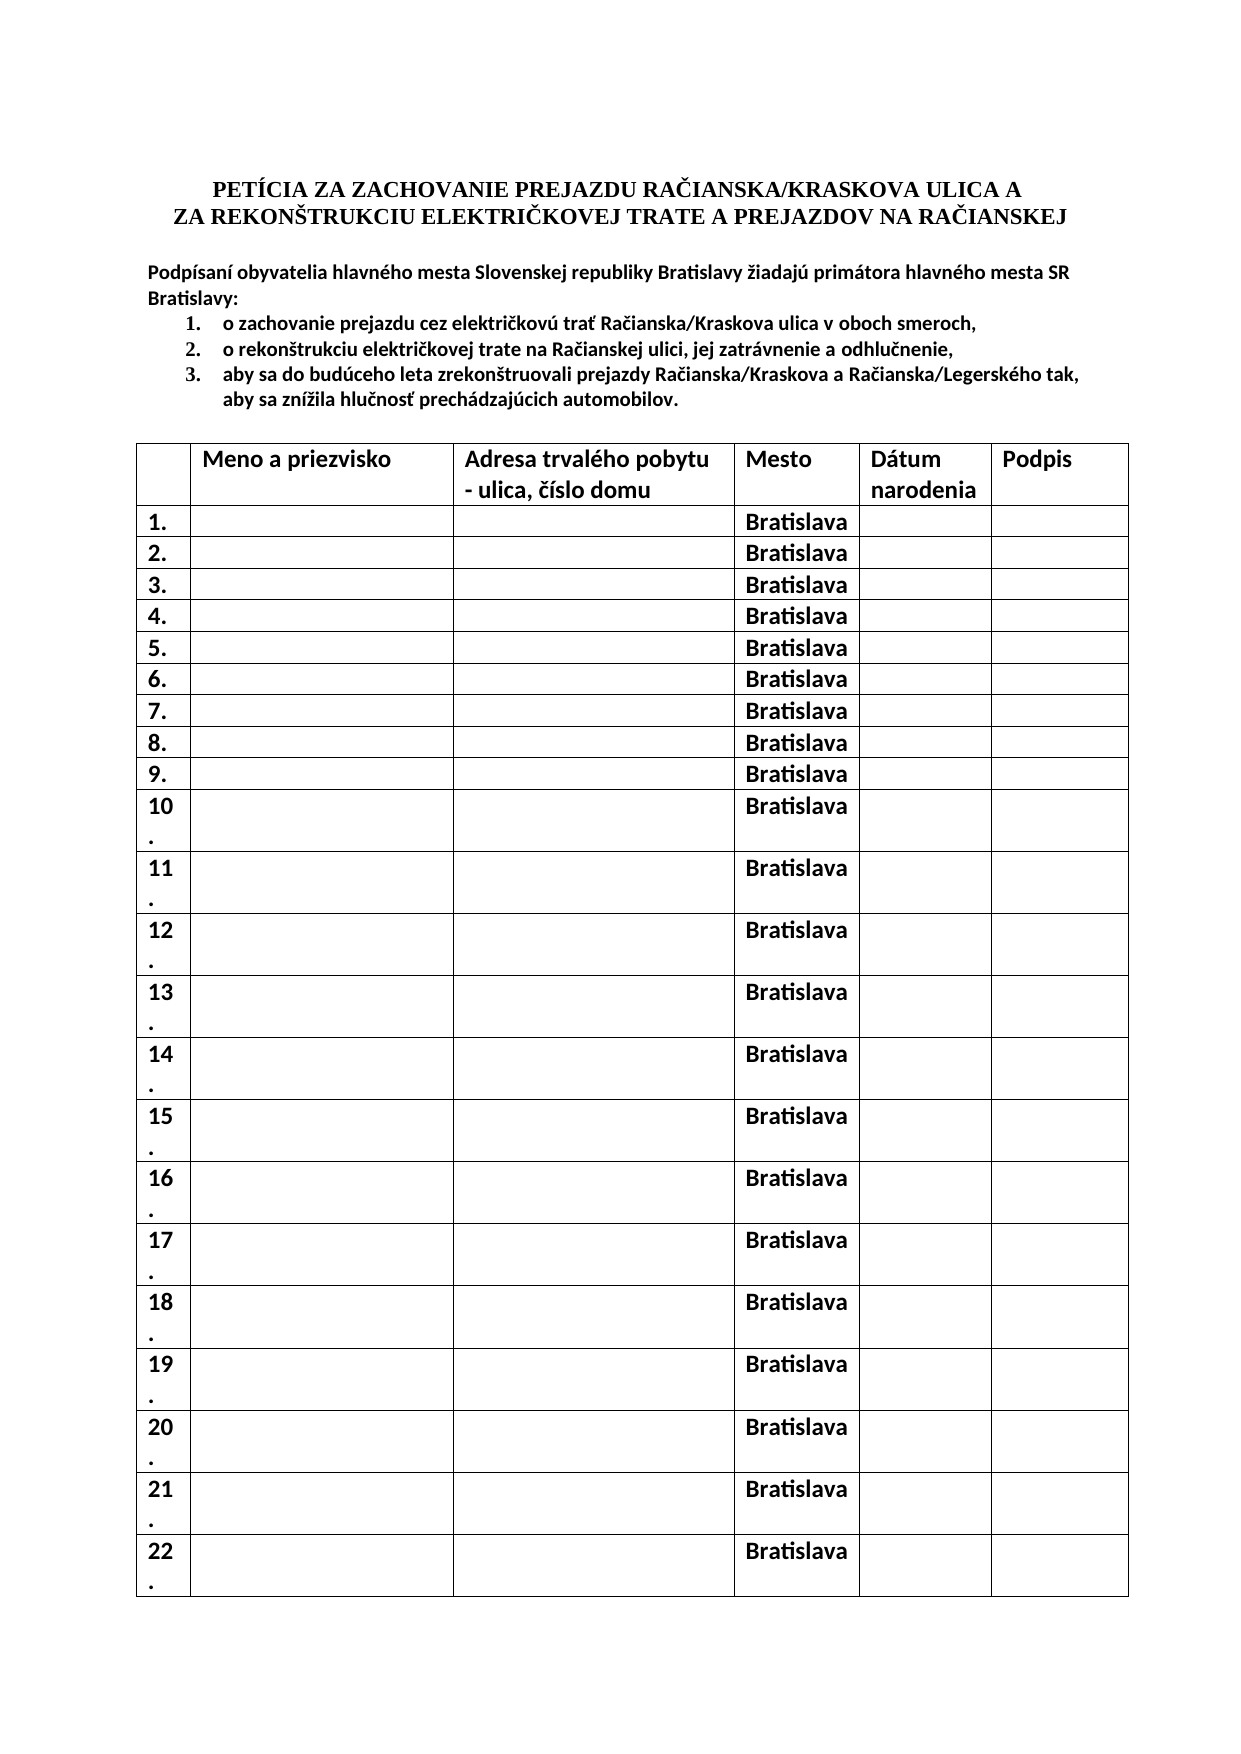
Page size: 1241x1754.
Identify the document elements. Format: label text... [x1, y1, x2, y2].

table_cell [992, 1224, 1128, 1285]
table_cell [860, 1100, 991, 1161]
text Podpísaní obyvatelia hlavného mesta Slovenskej republiky Bratislavy žiadajú primátora hlavného mesta SR Bratislavy: [148, 259, 1093, 310]
table_cell [454, 1535, 734, 1596]
table_cell [860, 600, 991, 631]
table_cell [860, 976, 991, 1037]
table_cell Bratislava [735, 790, 859, 851]
table_cell [992, 976, 1128, 1037]
table_cell 22. [137, 1535, 190, 1596]
table_cell [191, 1473, 453, 1534]
table_cell Bratislava [735, 852, 859, 913]
table_cell [992, 1162, 1128, 1223]
table_cell [860, 664, 991, 694]
table_cell [860, 632, 991, 662]
table_cell [191, 1286, 453, 1347]
table_cell [860, 1473, 991, 1534]
table_cell [454, 1286, 734, 1347]
table_cell 17. [137, 1224, 190, 1285]
table_header Adresa trvalého pobytu - ulica, číslo domu [454, 444, 734, 505]
table_cell 7. [137, 695, 190, 726]
table_cell [454, 727, 734, 757]
table_cell [454, 1411, 734, 1472]
table_cell Bratislava [735, 1162, 859, 1223]
table_cell [191, 914, 453, 975]
table_cell [191, 790, 453, 851]
table_cell [191, 1349, 453, 1409]
table_cell [454, 914, 734, 975]
table_header Meno a priezvisko [191, 444, 453, 505]
table_cell [992, 1411, 1128, 1472]
table_cell Bratislava [735, 976, 859, 1037]
table_header Dátum narodenia [860, 444, 991, 505]
table_cell 15. [137, 1100, 190, 1161]
table_cell [992, 506, 1128, 536]
table_cell [454, 852, 734, 913]
table_cell 6. [137, 664, 190, 694]
table_cell [191, 852, 453, 913]
table_cell [454, 569, 734, 599]
table_cell Bratislava [735, 758, 859, 789]
table_cell [191, 600, 453, 631]
table_cell Bratislava [735, 1535, 859, 1596]
table_cell [860, 914, 991, 975]
table_cell Bratislava [735, 1411, 859, 1472]
subtitle PETÍCIA ZA ZACHOVANIE PREJAZDU RAČIANSKA/KRASKOVA ULICA A [148, 176, 1093, 203]
list aby sa do budúceho leta zrekonštruovali prejazdy Račianska/Kraskova a Račianska/Legerského tak, aby sa znížila hlučnosť prechádzajúcich automobilov. [185, 361, 1093, 412]
table_cell [191, 695, 453, 726]
table_cell [992, 1286, 1128, 1347]
table_cell [191, 1100, 453, 1161]
table_cell [860, 1038, 991, 1099]
table_cell [191, 1038, 453, 1099]
table_cell [860, 537, 991, 568]
table_cell [992, 758, 1128, 789]
table_cell 21. [137, 1473, 190, 1534]
table_cell 19. [137, 1349, 190, 1409]
table_cell [860, 695, 991, 726]
table_cell 20. [137, 1411, 190, 1472]
table_cell [454, 1162, 734, 1223]
table_cell Bratislava [735, 569, 859, 599]
table_cell [992, 1473, 1128, 1534]
table_cell [191, 758, 453, 789]
table_cell 13. [137, 976, 190, 1037]
table_cell [860, 790, 991, 851]
table_cell [860, 1411, 991, 1472]
table_cell [191, 1162, 453, 1223]
table_cell 16. [137, 1162, 190, 1223]
table_cell [191, 537, 453, 568]
table_cell 11. [137, 852, 190, 913]
table_cell [992, 1038, 1128, 1099]
table_cell [191, 506, 453, 536]
table_cell [860, 758, 991, 789]
table_cell [191, 1535, 453, 1596]
table_cell [992, 914, 1128, 975]
table_cell Bratislava [735, 1286, 859, 1347]
table_cell [454, 758, 734, 789]
table_cell [992, 852, 1128, 913]
table_cell Bratislava [735, 1349, 859, 1409]
table_cell [454, 506, 734, 536]
table_cell [992, 664, 1128, 694]
table_cell [454, 695, 734, 726]
table_cell [860, 1224, 991, 1285]
table_cell 9. [137, 758, 190, 789]
table_cell [992, 790, 1128, 851]
list o rekonštrukciu električkovej trate na Račianskej ulici, jej zatrávnenie a odhlučnenie, [185, 336, 1093, 361]
table_cell Bratislava [735, 632, 859, 662]
table_cell [454, 600, 734, 631]
table_cell 8. [137, 727, 190, 757]
table_cell [992, 1535, 1128, 1596]
table_cell [191, 664, 453, 694]
table_cell [454, 976, 734, 1037]
table_cell [454, 1349, 734, 1409]
table_cell Bratislava [735, 506, 859, 536]
table_cell [860, 1162, 991, 1223]
table_cell 18. [137, 1286, 190, 1347]
table_cell [454, 1473, 734, 1534]
table_cell 14. [137, 1038, 190, 1099]
table_cell [191, 569, 453, 599]
table_cell Bratislava [735, 600, 859, 631]
table_cell 1. [137, 506, 190, 536]
subtitle ZA REKONŠTRUKCIU ELEKTRIČKOVEJ TRATE A PREJAZDOV NA RAČIANSKEJ [148, 203, 1093, 229]
table_cell [860, 506, 991, 536]
table_cell [454, 790, 734, 851]
table_cell [860, 1535, 991, 1596]
table_cell [454, 1100, 734, 1161]
table_cell [191, 1224, 453, 1285]
table_cell [191, 976, 453, 1037]
table_cell 2. [137, 537, 190, 568]
table_cell [454, 537, 734, 568]
table_cell [860, 1286, 991, 1347]
table_header Mesto [735, 444, 859, 505]
table_cell [191, 632, 453, 662]
table_cell [992, 695, 1128, 726]
list o zachovanie prejazdu cez električkovú trať Račianska/Kraskova ulica v oboch smeroch, [185, 310, 1093, 336]
table_cell Bratislava [735, 1038, 859, 1099]
table_cell Bratislava [735, 1473, 859, 1534]
table_cell [860, 1349, 991, 1409]
table_cell Bratislava [735, 664, 859, 694]
table_cell [454, 632, 734, 662]
table_cell [454, 1038, 734, 1099]
table_cell Bratislava [735, 695, 859, 726]
table_cell [992, 1100, 1128, 1161]
table_cell [992, 600, 1128, 631]
table_cell [992, 632, 1128, 662]
table_cell 10. [137, 790, 190, 851]
table_cell 5. [137, 632, 190, 662]
table_cell Bratislava [735, 914, 859, 975]
table_cell [992, 537, 1128, 568]
table_cell [191, 1411, 453, 1472]
table_cell 4. [137, 600, 190, 631]
table_cell [860, 569, 991, 599]
table_cell [860, 852, 991, 913]
table_cell [992, 569, 1128, 599]
table_cell Bratislava [735, 1224, 859, 1285]
table_cell Bratislava [735, 1100, 859, 1161]
table_header [137, 444, 190, 505]
table_cell 12. [137, 914, 190, 975]
table_cell [992, 727, 1128, 757]
table_cell [454, 664, 734, 694]
table_cell [860, 727, 991, 757]
table_cell [992, 1349, 1128, 1409]
table_cell [454, 1224, 734, 1285]
table_header Podpis [992, 444, 1128, 505]
table_cell [191, 727, 453, 757]
table_cell 3. [137, 569, 190, 599]
table_cell Bratislava [735, 727, 859, 757]
table_cell Bratislava [735, 537, 859, 568]
